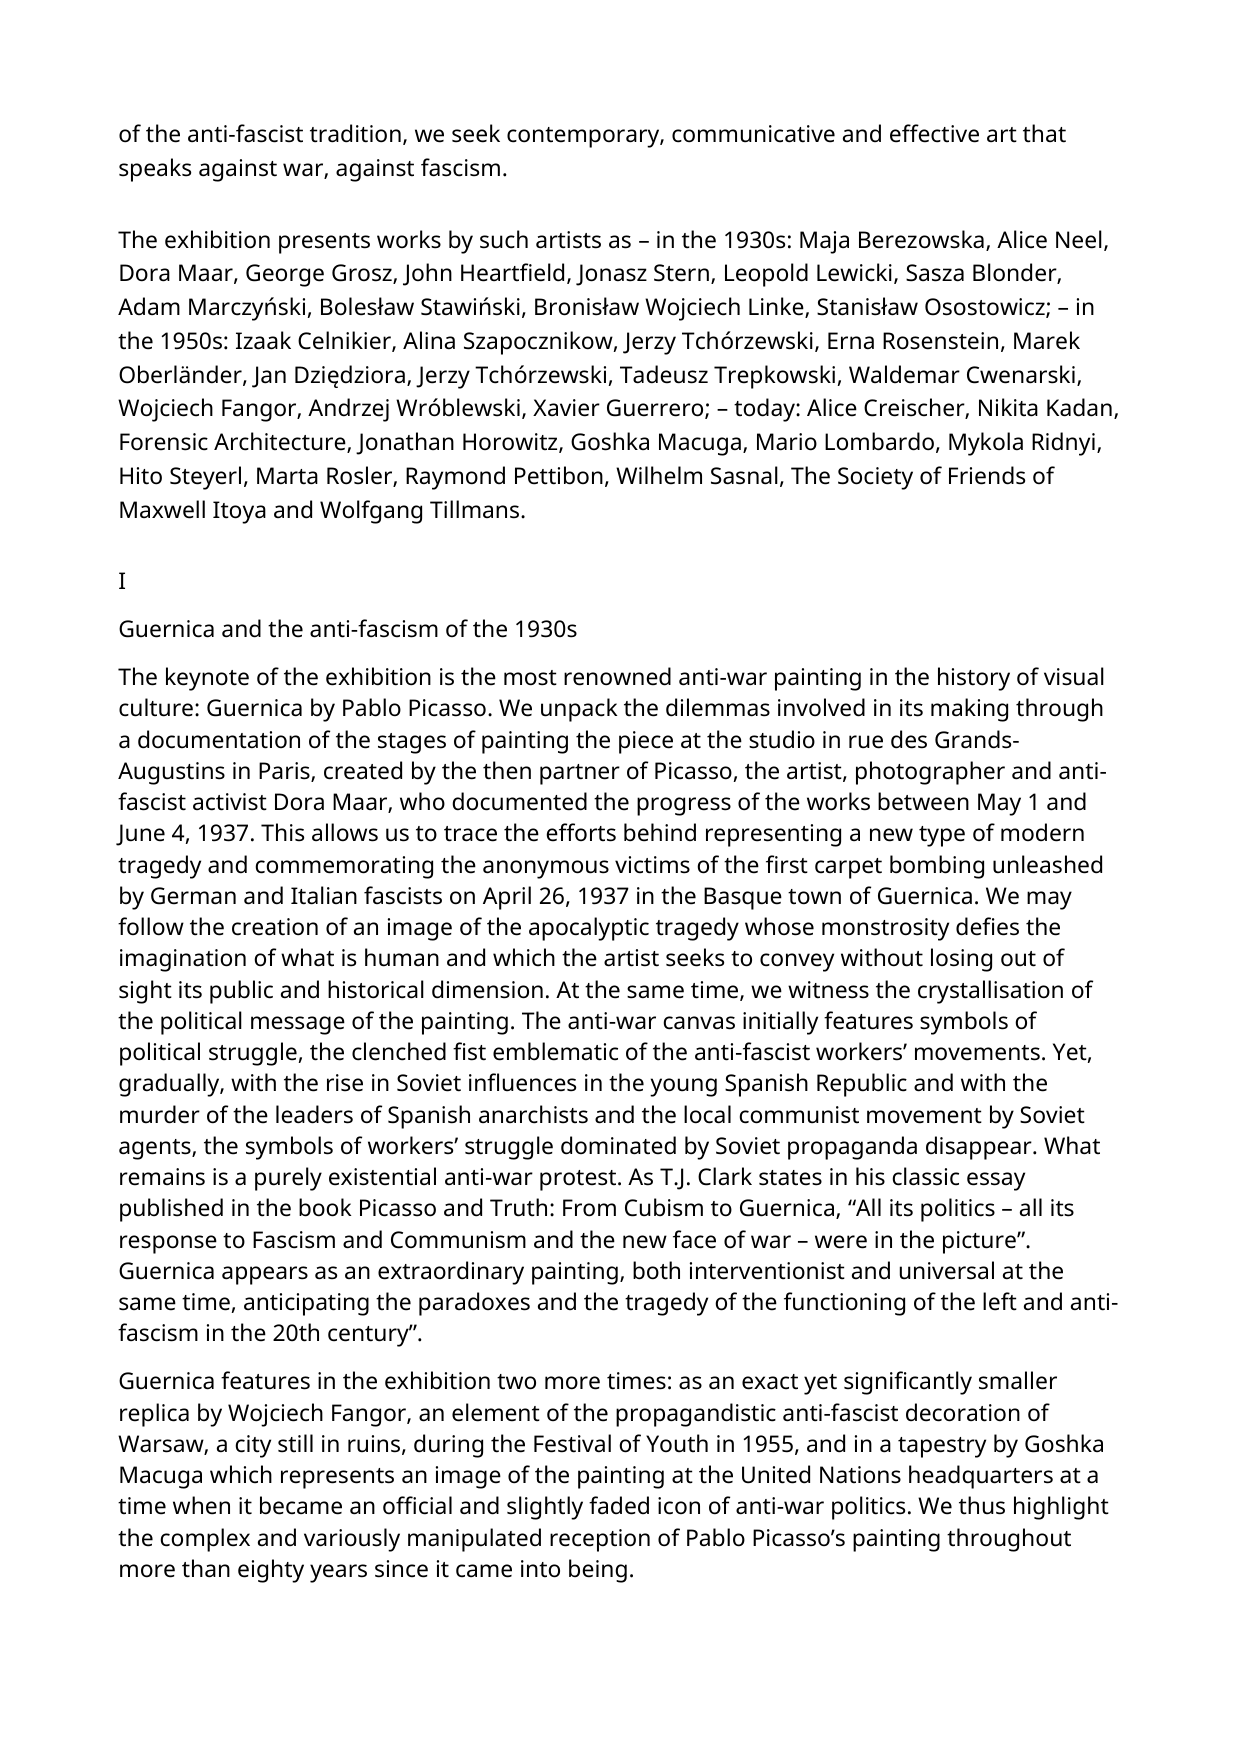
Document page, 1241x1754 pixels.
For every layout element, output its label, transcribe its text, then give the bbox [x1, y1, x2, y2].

text The keynote of the exhibition is the most renowned anti-war painting in the history of visual culture: Guernica by Pablo Picasso. We unpack the dilemmas involved in its making through a documentation of the stages of painting the piece at the studio in rue des Grands-Augustins in Paris, created by the then partner of Picasso, the artist, photographer and anti-fascist activist Dora Maar, who documented the progress of the works between May 1 and June 4, 1937. This allows us to trace the efforts behind representing a new type of modern tragedy and commemorating the anonymous victims of the first carpet bombing unleashed by German and Italian fascists on April 26, 1937 in the Basque town of Guernica. We may follow the creation of an image of the apocalyptic tragedy whose monstrosity defies the imagination of what is human and which the artist seeks to convey without losing out of sight its public and historical dimension. At the same time, we witness the crystallisation of the political message of the painting. The anti-war canvas initially features symbols of political struggle, the clenched fist emblematic of the anti-fascist workers’ movements. Yet, gradually, with the rise in Soviet influences in the young Spanish Republic and with the murder of the leaders of Spanish anarchists and the local communist movement by Soviet agents, the symbols of workers’ struggle dominated by Soviet propaganda disappear. What remains is a purely existential anti-war protest. As T.J. Clark states in his classic essay published in the book Picasso and Truth: From Cubism to Guernica, “All its politics – all its response to Fascism and Communism and the new face of war – were in the picture”. Guernica appears as an extraordinary painting, both interventionist and universal at the same time, anticipating the paradoxes and the tragedy of the functioning of the left and anti-fascism in the 20th century”. [118, 661, 1122, 1348]
text I [118, 565, 1122, 596]
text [118, 118, 1122, 183]
text Guernica and the anti-fascism of the 1930s [118, 613, 1122, 644]
text The exhibition presents works by such artists as – in the 1930s: Maja Berezowska, Alice Neel, Dora Maar, George Grosz, John Heartfield, Jonasz Stern, Leopold Lewicki, Sasza Blonder, Adam Marczyński, Bolesław Stawiński, Bronisław Wojciech Linke, Stanisław Osostowicz; – in the 1950s: Izaak Celnikier, Alina Szapocznikow, Jerzy Tchórzewski, Erna Rosenstein, Marek Oberländer, Jan Dziędziora, Jerzy Tchórzewski, Tadeusz Trepkowski, Waldemar Cwenarski, Wojciech Fangor, Andrzej Wróblewski, Xavier Guerrero; – today: Alice Creischer, Nikita Kadan, Forensic Architecture, Jonathan Horowitz, Goshka Macuga, Mario Lombardo, Mykola Ridnyi, Hito Steyerl, Marta Rosler, Raymond Pettibon, Wilhelm Sasnal, The Society of Friends of Maxwell Itoya and Wolfgang Tillmans. [118, 223, 1122, 525]
text Guernica features in the exhibition two more times: as an exact yet significantly smaller replica by Wojciech Fangor, an element of the propagandistic anti-fascist decoration of Warsaw, a city still in ruins, during the Festival of Youth in 1955, and in a tapestry by Goshka Macuga which represents an image of the painting at the United Nations headquarters at a time when it became an official and slightly faded icon of anti-war politics. We thus highlight the complex and variously manipulated reception of Pablo Picasso’s painting throughout more than eighty years since it came into being. [118, 1365, 1122, 1584]
